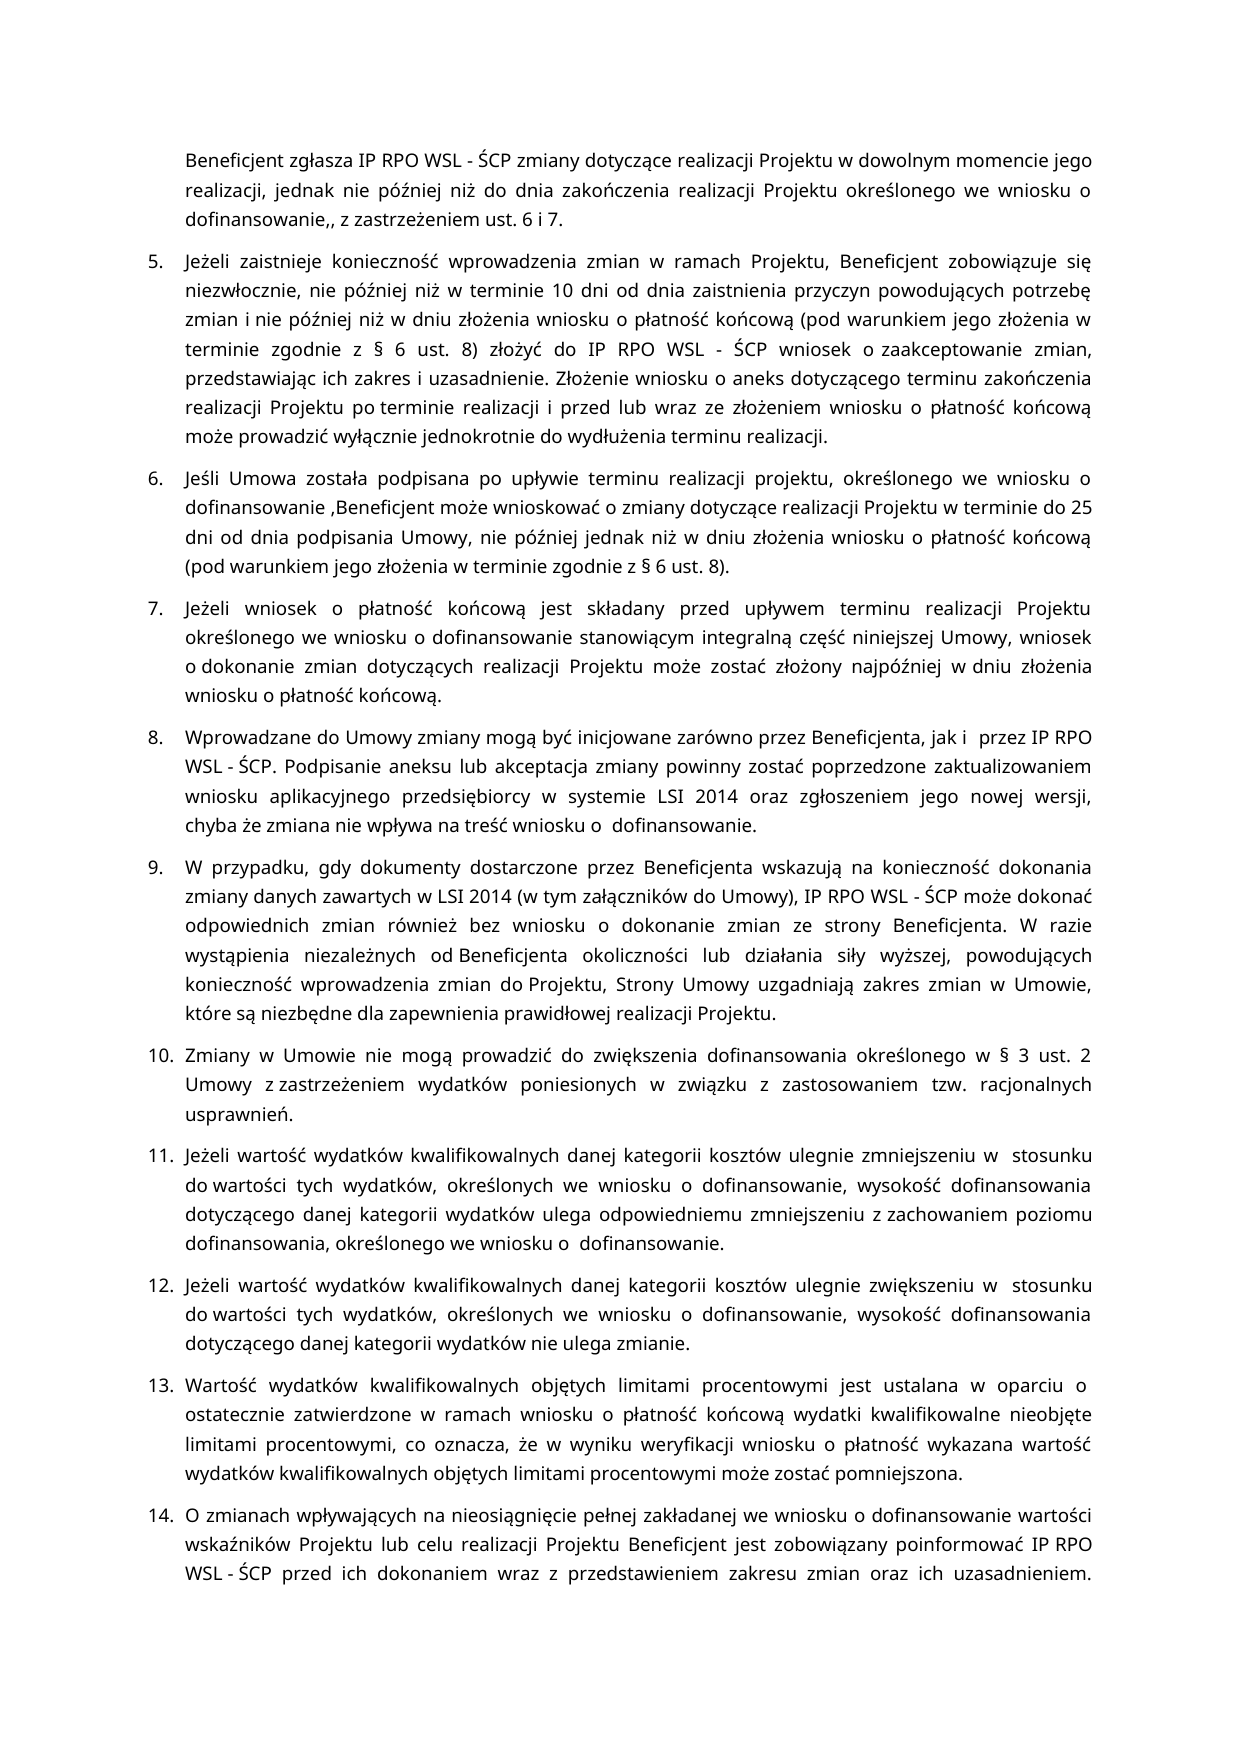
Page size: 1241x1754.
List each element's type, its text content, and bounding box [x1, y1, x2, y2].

list W przypadku, gdy dokumenty dostarczone przez Beneficjenta wskazują na konieczność dokonania zmiany danych zawartych w LSI 2014 (w tym załączników do Umowy), IP RPO WSL - ŚCP może dokonać odpowiednich zmian również bez wniosku o dokonanie zmian ze strony Beneficjenta. W razie wystąpienia niezależnych od Beneficjenta okoliczności lub działania siły wyższej, powodujących konieczność wprowadzenia zmian do Projektu, Strony Umowy uzgadniają zakres zmian w Umowie, które są niezbędne dla zapewnienia prawidłowej realizacji Projektu. [148, 854, 1092, 1026]
list Zmiany w Umowie nie mogą prowadzić do zwiększenia dofinansowania określonego w § 3 ust. 2 Umowy z zastrzeżeniem wydatków poniesionych w związku z zastosowaniem tzw. racjonalnych usprawnień. [148, 1042, 1092, 1126]
list Wartość wydatków kwalifikowalnych objętych limitami procentowymi jest ustalana w oparciu o ostatecznie zatwierdzone w ramach wniosku o płatność końcową wydatki kwalifikowalne nieobjęte limitami procentowymi, co oznacza, że w wyniku weryfikacji wniosku o płatność wykazana wartość wydatków kwalifikowalnych objętych limitami procentowymi może zostać pomniejszona. [148, 1372, 1092, 1486]
list Jeżeli wartość wydatków kwalifikowalnych danej kategorii kosztów ulegnie zmniejszeniu w stosunku do wartości tych wydatków, określonych we wniosku o dofinansowanie, wysokość dofinansowania dotyczącego danej kategorii wydatków ulega odpowiedniemu zmniejszeniu z zachowaniem poziomu dofinansowania, określonego we wniosku o dofinansowanie. [148, 1143, 1092, 1256]
list Jeżeli wniosek o płatność końcową jest składany przed upływem terminu realizacji Projektu określonego we wniosku o dofinansowanie stanowiącym integralną część niniejszej Umowy, wniosek o dokonanie zmian dotyczących realizacji Projektu może zostać złożony najpóźniej w dniu złożenia wniosku o płatność końcową. [148, 595, 1092, 708]
list Beneficjent zgłasza IP RPO WSL - ŚCP zmiany dotyczące realizacji Projektu w dowolnym momencie jego realizacji, jednak nie później niż do dnia zakończenia realizacji Projektu określonego we wniosku o dofinansowanie,, z zastrzeżeniem ust. 6 i 7. [185, 148, 1092, 232]
list Jeśli Umowa została podpisana po upływie terminu realizacji projektu, określonego we wniosku o dofinansowanie ,Beneficjent może wnioskować o zmiany dotyczące realizacji Projektu w terminie do 25 dni od dnia podpisania Umowy, nie później jednak niż w dniu złożenia wniosku o płatność końcową (pod warunkiem jego złożenia w terminie zgodnie z § 6 ust. 8). [148, 465, 1092, 579]
list Jeżeli zaistnieje konieczność wprowadzenia zmian w ramach Projektu, Beneficjent zobowiązuje się niezwłocznie, nie później niż w terminie 10 dni od dnia zaistnienia przyczyn powodujących potrzebę zmian i nie później niż w dniu złożenia wniosku o płatność końcową (pod warunkiem jego złożenia w terminie zgodnie z § 6 ust. 8) złożyć do IP RPO WSL - ŚCP wniosek o zaakceptowanie zmian, przedstawiając ich zakres i uzasadnienie. Złożenie wniosku o aneks dotyczącego terminu zakończenia realizacji Projektu po terminie realizacji i przed lub wraz ze złożeniem wniosku o płatność końcową może prowadzić wyłącznie jednokrotnie do wydłużenia terminu realizacji. [148, 248, 1092, 449]
list Wprowadzane do Umowy zmiany mogą być inicjowane zarówno przez Beneficjenta, jak i przez IP RPO WSL - ŚCP. Podpisanie aneksu lub akceptacja zmiany powinny zostać poprzedzone zaktualizowaniem wniosku aplikacyjnego przedsiębiorcy w systemie LSI 2014 oraz zgłoszeniem jego nowej wersji, chyba że zmiana nie wpływa na treść wniosku o dofinansowanie. [148, 724, 1092, 838]
list Jeżeli wartość wydatków kwalifikowalnych danej kategorii kosztów ulegnie zwiększeniu w stosunku do wartości tych wydatków, określonych we wniosku o dofinansowanie, wysokość dofinansowania dotyczącego danej kategorii wydatków nie ulega zmianie. [148, 1272, 1092, 1356]
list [148, 1502, 1092, 1586]
